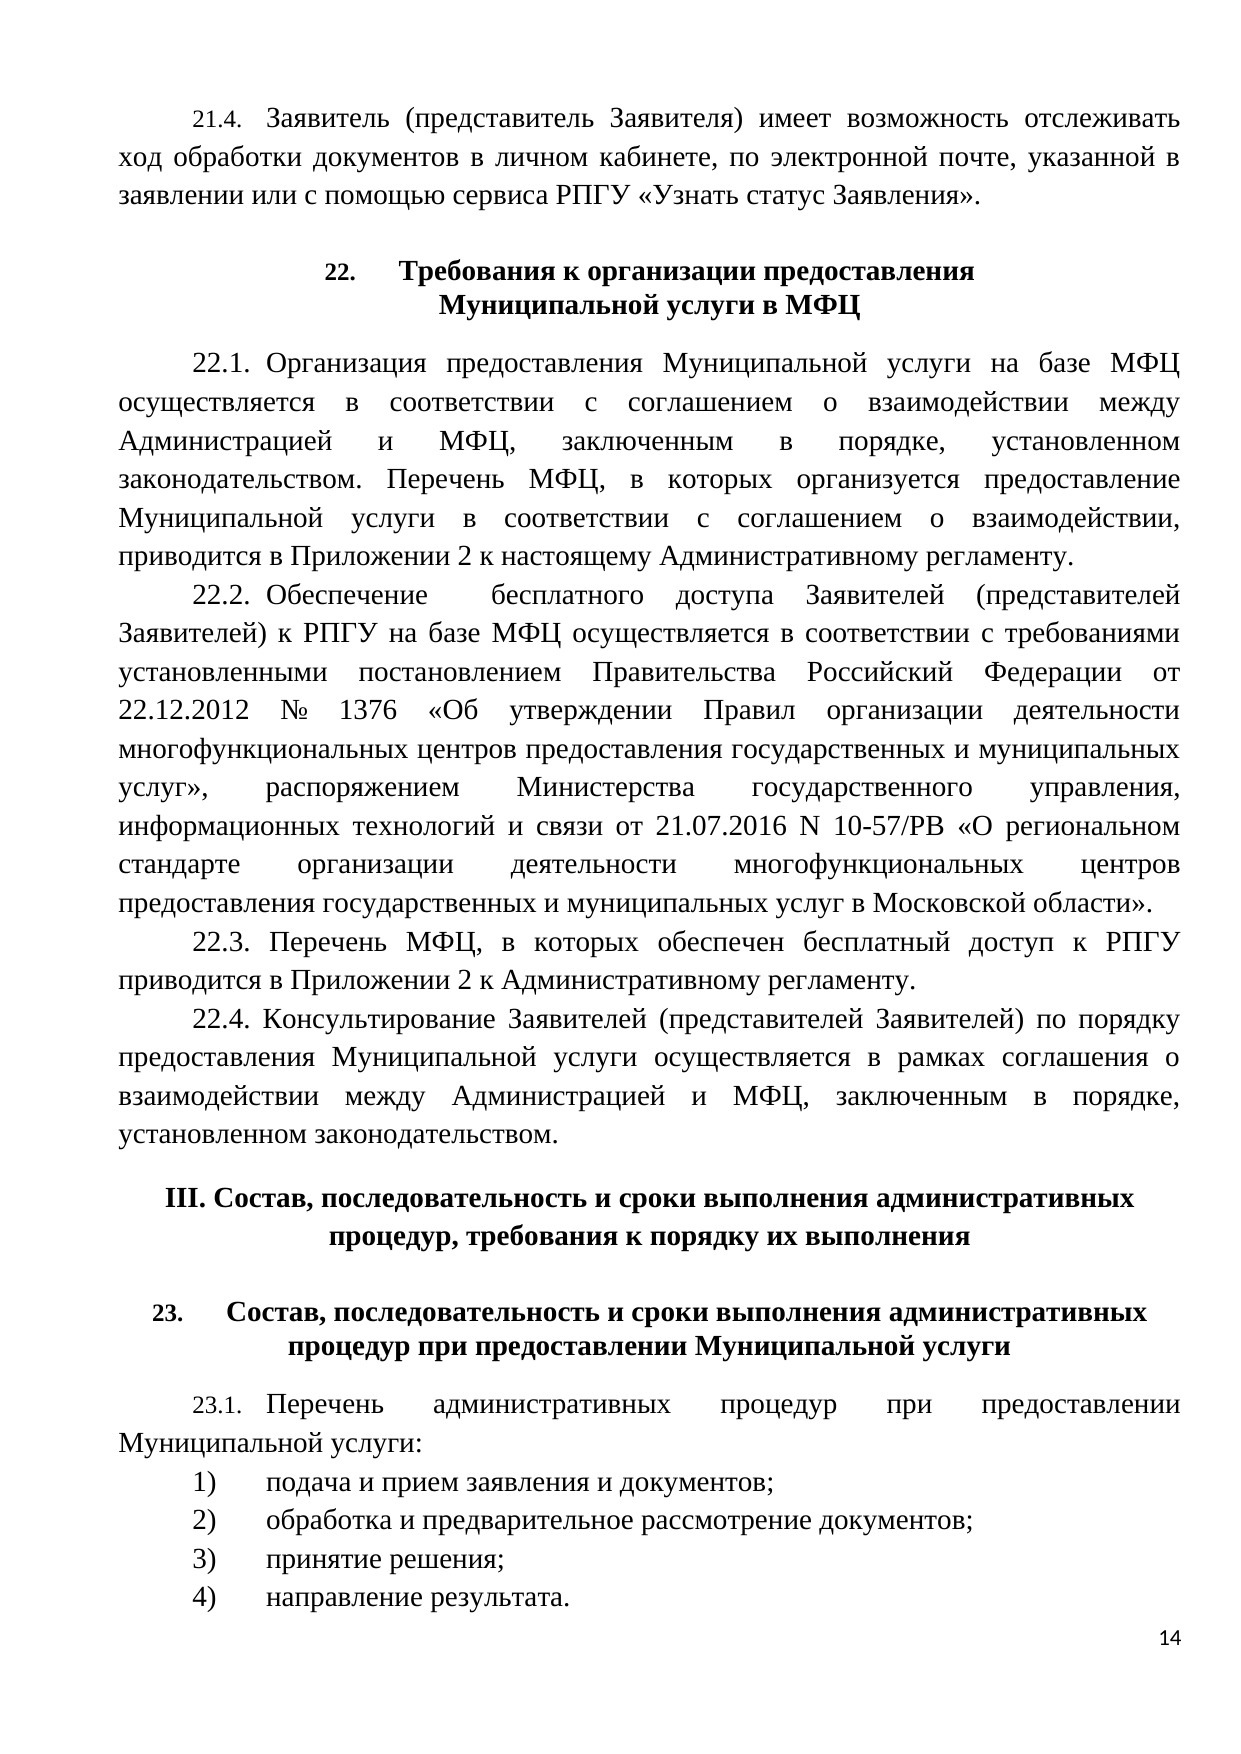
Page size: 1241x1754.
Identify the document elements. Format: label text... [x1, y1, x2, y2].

list 22.1. Организация предоставления Муниципальной услуги на базе МФЦ осуществляется в соответствии с соглашением о взаимодействии между Администрацией и МФЦ, заключенным в порядке, установленном законодательством. Перечень МФЦ, в которых организуется предоставление Муниципальной услуги в соответствии с соглашением о взаимодействии, приводится в Приложении 2 к настоящему Административному регламенту. [118, 346, 1181, 572]
text III. Состав, последовательность и сроки выполнения административных процедур, требования к порядку их выполнения [118, 1180, 1181, 1252]
text 22.2. Обеспечение бесплатного доступа Заявителей (представителей Заявителей) к РПГУ на базе МФЦ осуществляется в соответствии с требованиями установленными постановлением Правительства Российский Федерации от 22.12.2012 № 1376 «Об утверждении Правил организации деятельности многофункциональных центров предоставления государственных и муниципальных услуг», распоряжением Министерства государственного управления, информационных технологий и связи от 21.07.2016 N 10-57/РВ «О региональном стандарте организации деятельности многофункциональных центров предоставления государственных и муниципальных услуг в Московской области». [118, 577, 1181, 919]
text 22.4. Консультирование Заявителей (представителей Заявителей) по порядку предоставления Муниципальной услуги осуществляется в рамках соглашения о взаимодействии между Администрацией и МФЦ, заключенным в порядке, установленном законодательством. [118, 1001, 1181, 1150]
list подача и прием заявления и документов; [118, 1464, 1181, 1497]
text Состав, последовательность и сроки выполнения административных процедур при предоставлении Муниципальной услуги [118, 1294, 1181, 1362]
list обработка и предварительное рассмотрение документов; [118, 1502, 1181, 1536]
list принятие решения; [118, 1541, 1181, 1574]
text Заявитель (представитель Заявителя) имеет возможность отслеживать ход обработки документов в личном кабинете, по электронной почте, указанной в заявлении или с помощью сервиса РПГУ «Узнать статус Заявления». [118, 100, 1181, 211]
text Требования к организации предоставления Муниципальной услуги в МФЦ [118, 253, 1181, 321]
text 22.3. Перечень МФЦ, в которых обеспечен бесплатный доступ к РПГУ приводится в Приложении 2 к Административному регламенту. [118, 924, 1181, 996]
text Перечень административных процедур при предоставлении Муниципальной услуги: [118, 1387, 1181, 1459]
list 4) направление результата. [118, 1579, 1181, 1613]
